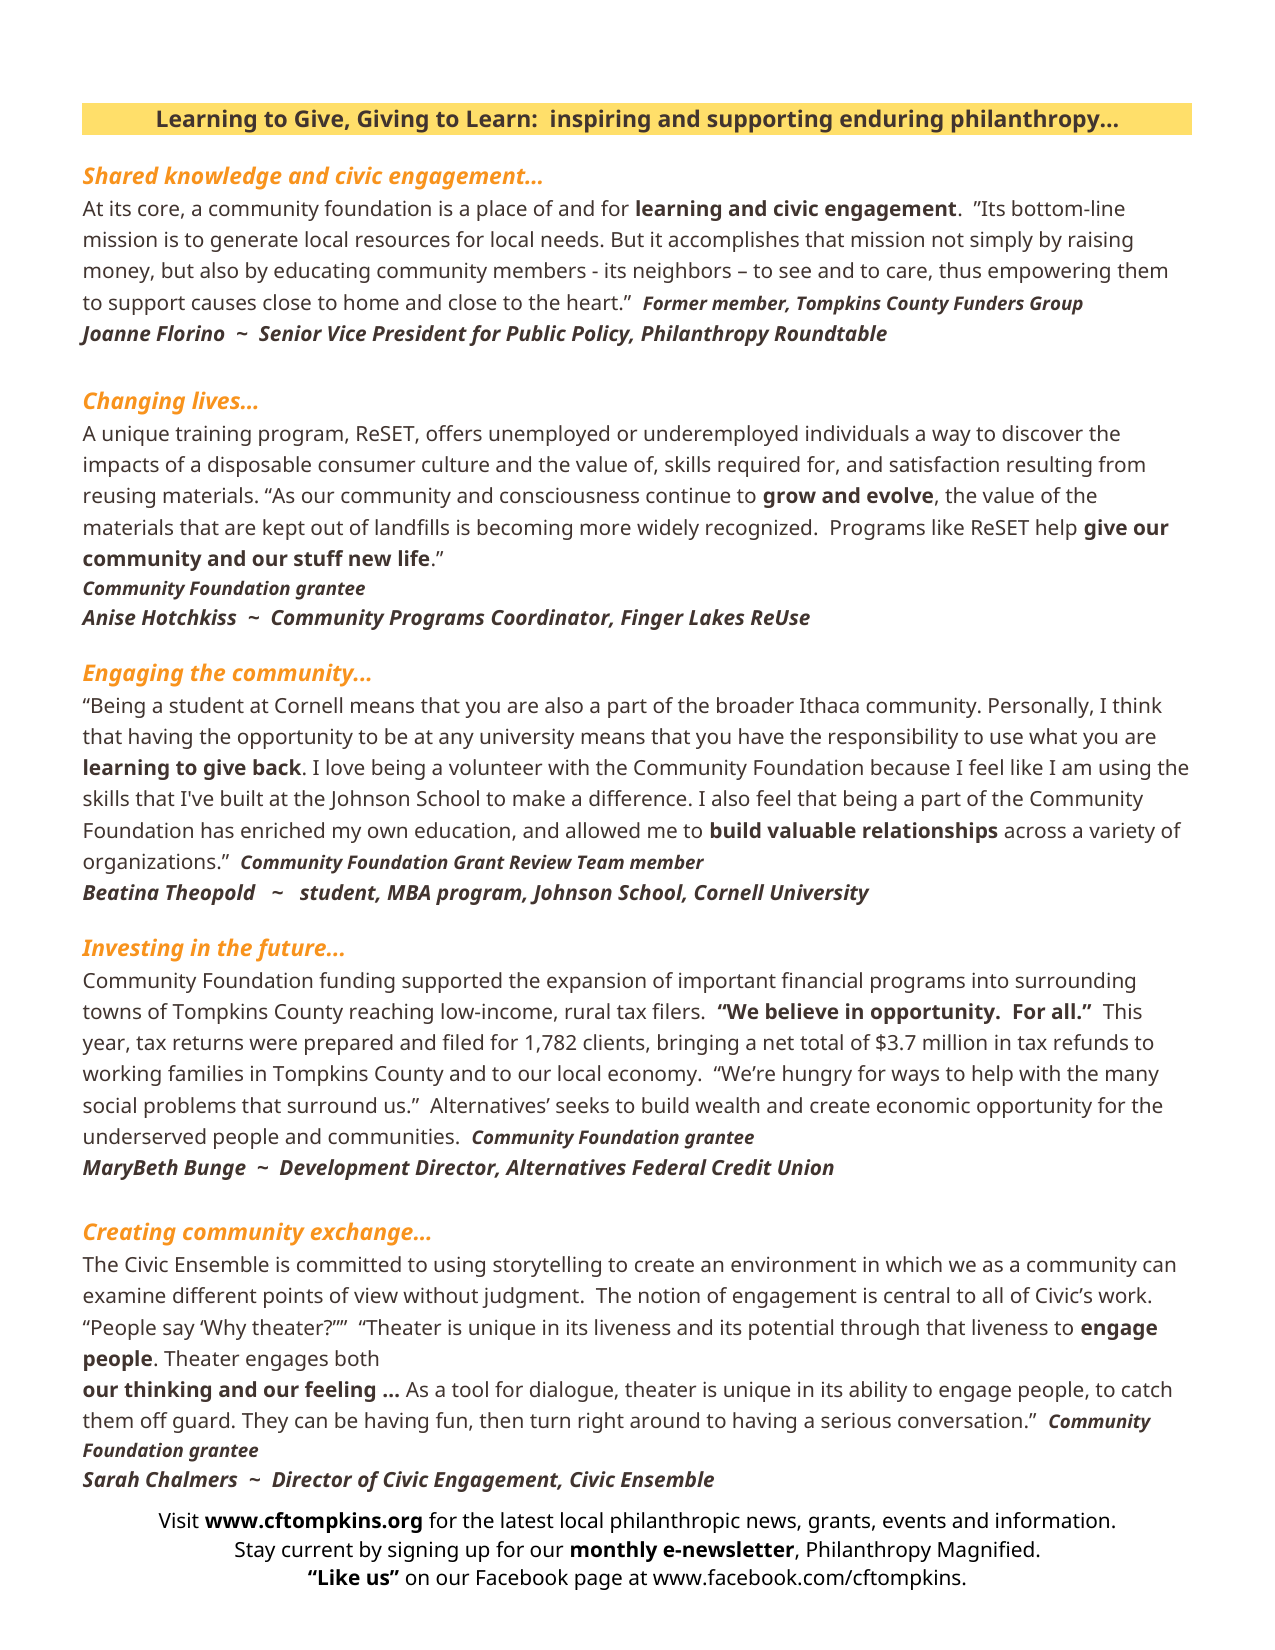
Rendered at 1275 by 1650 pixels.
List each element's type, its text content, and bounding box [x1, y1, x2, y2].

text Creating community exchange… [82, 1216, 1192, 1247]
text The Civic Ensemble is committed to using storytelling to create an environment in which we as a community can examine different points of view without judgment. The notion of engagement is central to all of Civic’s work. “People say ‘Why theater?”” “Theater is unique in its liveness and its potential through that liveness to engage people. Theater engages both [82, 1250, 1192, 1372]
text Community Foundation funding supported the expansion of important financial programs into surrounding towns of Tompkins County reaching low-income, rural tax filers. “We believe in opportunity. For all.” This year, tax returns were prepared and filed for 1,782 clients, bringing a net total of $3.7 million in tax refunds to working families in Tompkins County and to our local economy. “We’re hungry for ways to help with the many social problems that surround us.” Alternatives’ seeks to build wealth and create economic opportunity for the underserved people and communities. Community Foundation grantee [82, 966, 1192, 1151]
text At its core, a community foundation is a place of and for learning and civic engagement. ”Its bottom-line mission is to generate local resources for local needs. But it accomplishes that mission not simply by raising money, but also by educating community members - its neighbors – to see and to care, thus empowering them to support causes close to home and close to the heart.” Former member, Tompkins County Funders Group [82, 194, 1192, 316]
text “Being a student at Cornell means that you are also a part of the broader Ithaca community. Personally, I think that having the opportunity to be at any university means that you have the responsibility to use what you are learning to give back. I love being a volunteer with the Community Foundation because I feel like I am using the skills that I've built at the Johnson School to make a difference. I also feel that being a part of the Community Foundation has enriched my own education, and allowed me to build valuable relationships across a variety of organizations.” Community Foundation Grant Review Team member [82, 691, 1192, 876]
text A unique training program, ReSET, offers unemployed or underemployed individuals a way to discover the impacts of a disposable consumer culture and the value of, skills required for, and satisfaction resulting from reusing materials. “As our community and consciousness continue to grow and evolve, the value of the materials that are kept out of landfills is becoming more widely recognized. Programs like ReSET help give our community and our stuff new life.” [82, 419, 1192, 572]
text MaryBeth Bunge ~ Development Director, Alternatives Federal Credit Union [82, 1153, 1192, 1182]
text Sarah Chalmers ~ Director of Civic Engagement, Civic Ensemble [82, 1465, 1192, 1494]
text Anise Hotchkiss ~ Community Programs Coordinator, Finger Lakes ReUse [82, 603, 1192, 632]
text Engaging the community... [82, 656, 1192, 688]
text Learning to Give, Giving to Learn: inspiring and supporting enduring philanthropy… [82, 103, 1192, 135]
text Changing lives… [82, 385, 1192, 416]
text Shared knowledge and civic engagement… [82, 160, 1192, 191]
text Joanne Florino ~ Senior Vice President for Public Policy, Philanthropy Roundtable [82, 319, 1192, 347]
text Beatina Theopold ~ student, MBA program, Johnson School, Cornell University [82, 878, 1192, 907]
text our thinking and our feeling … As a tool for dialogue, theater is unique in its ability to engage people, to catch them off guard. They can be having fun, then turn right around to having a serious conversation.” Community Foundation grantee [82, 1375, 1192, 1463]
text Community Foundation grantee [82, 575, 1192, 601]
text Investing in the future... [82, 931, 1192, 963]
